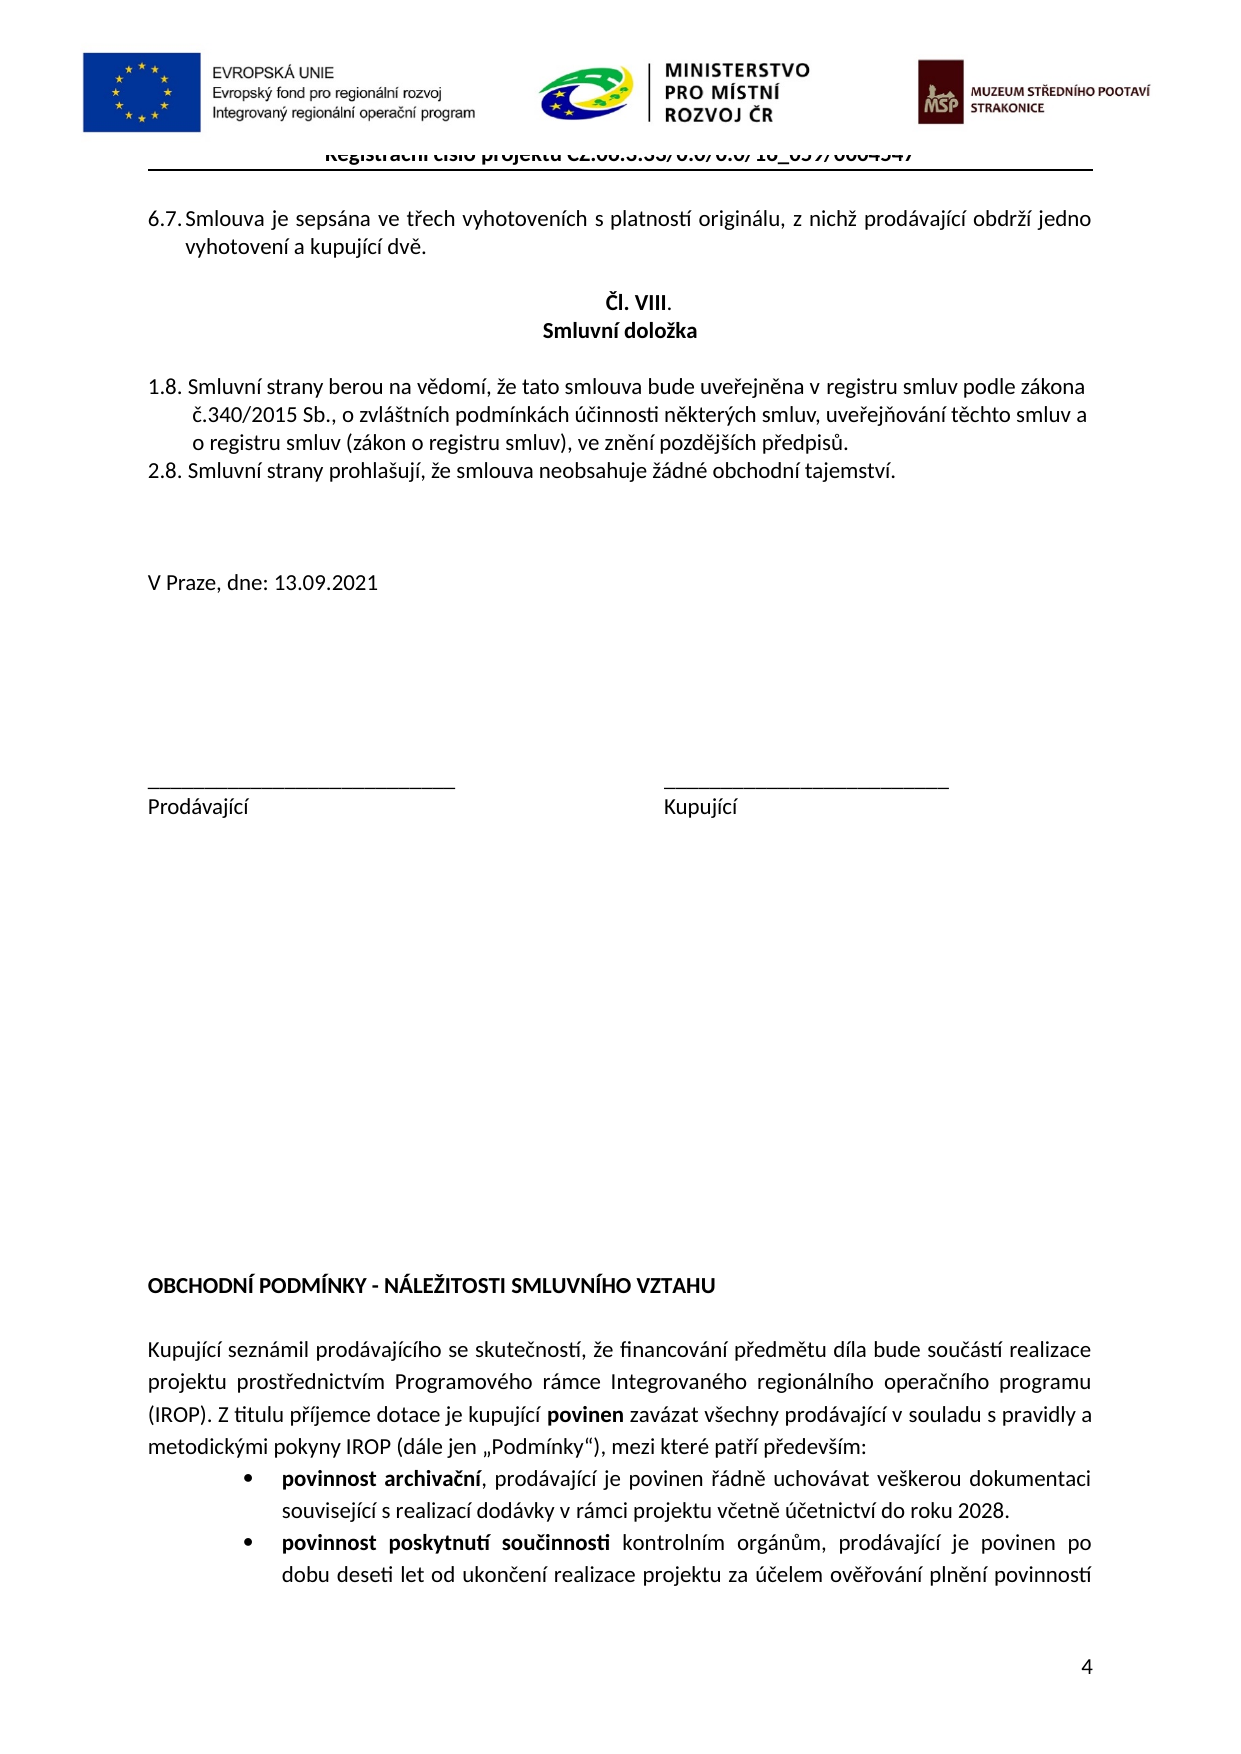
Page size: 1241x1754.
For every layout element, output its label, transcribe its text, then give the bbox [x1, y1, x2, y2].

list Čl. VIII. [185, 288, 1093, 316]
text ___________________________ _________________________ [148, 764, 1093, 792]
text Kupující seznámil prodávajícího se skutečností, že financování předmětu díla bude součástí realizace projektu prostřednictvím Programového rámce Integrovaného regionálního operačního programu (IROP). Z titulu příjemce dotace je kupující povinen zavázat všechny prodávající v souladu s pravidly a metodickými pokyny IROP (dále jen „Podmínky“), mezi které patří především: [148, 1335, 1093, 1460]
list Smlouva je sepsána ve třech vyhotoveních s platností originálu, z nichž prodávající obdrží jedno vyhotovení a kupující dvě. [148, 204, 1093, 260]
list povinnost archivační, prodávající je povinen řádně uchovávat veškerou dokumentaci související s realizací dodávky v rámci projektu včetně účetnictví do roku 2028. [244, 1464, 1093, 1524]
text 2.8. Smluvní strany prohlašují, že smlouva neobsahuje žádné obchodní tajemství. [148, 456, 1093, 484]
text V Praze, dne: 13.09.2021 [148, 568, 1093, 596]
text Prodávající Kupující [148, 792, 1093, 820]
text Smluvní doložka [148, 316, 1093, 344]
picture [48, 32, 1188, 155]
text 1.8. Smluvní strany berou na vědomí, že tato smlouva bude uveřejněna v registru smluv podle zákona č.340/2015 Sb., o zvláštních podmínkách účinnosti některých smluv, uveřejňování těchto smluv a o registru smluv (zákon o registru smluv), ve znění pozdějších předpisů. [148, 372, 1093, 456]
text OBCHODNÍ PODMÍNKY - NÁLEŽITOSTI SMLUVNÍHO VZTAHU [148, 1271, 1093, 1299]
